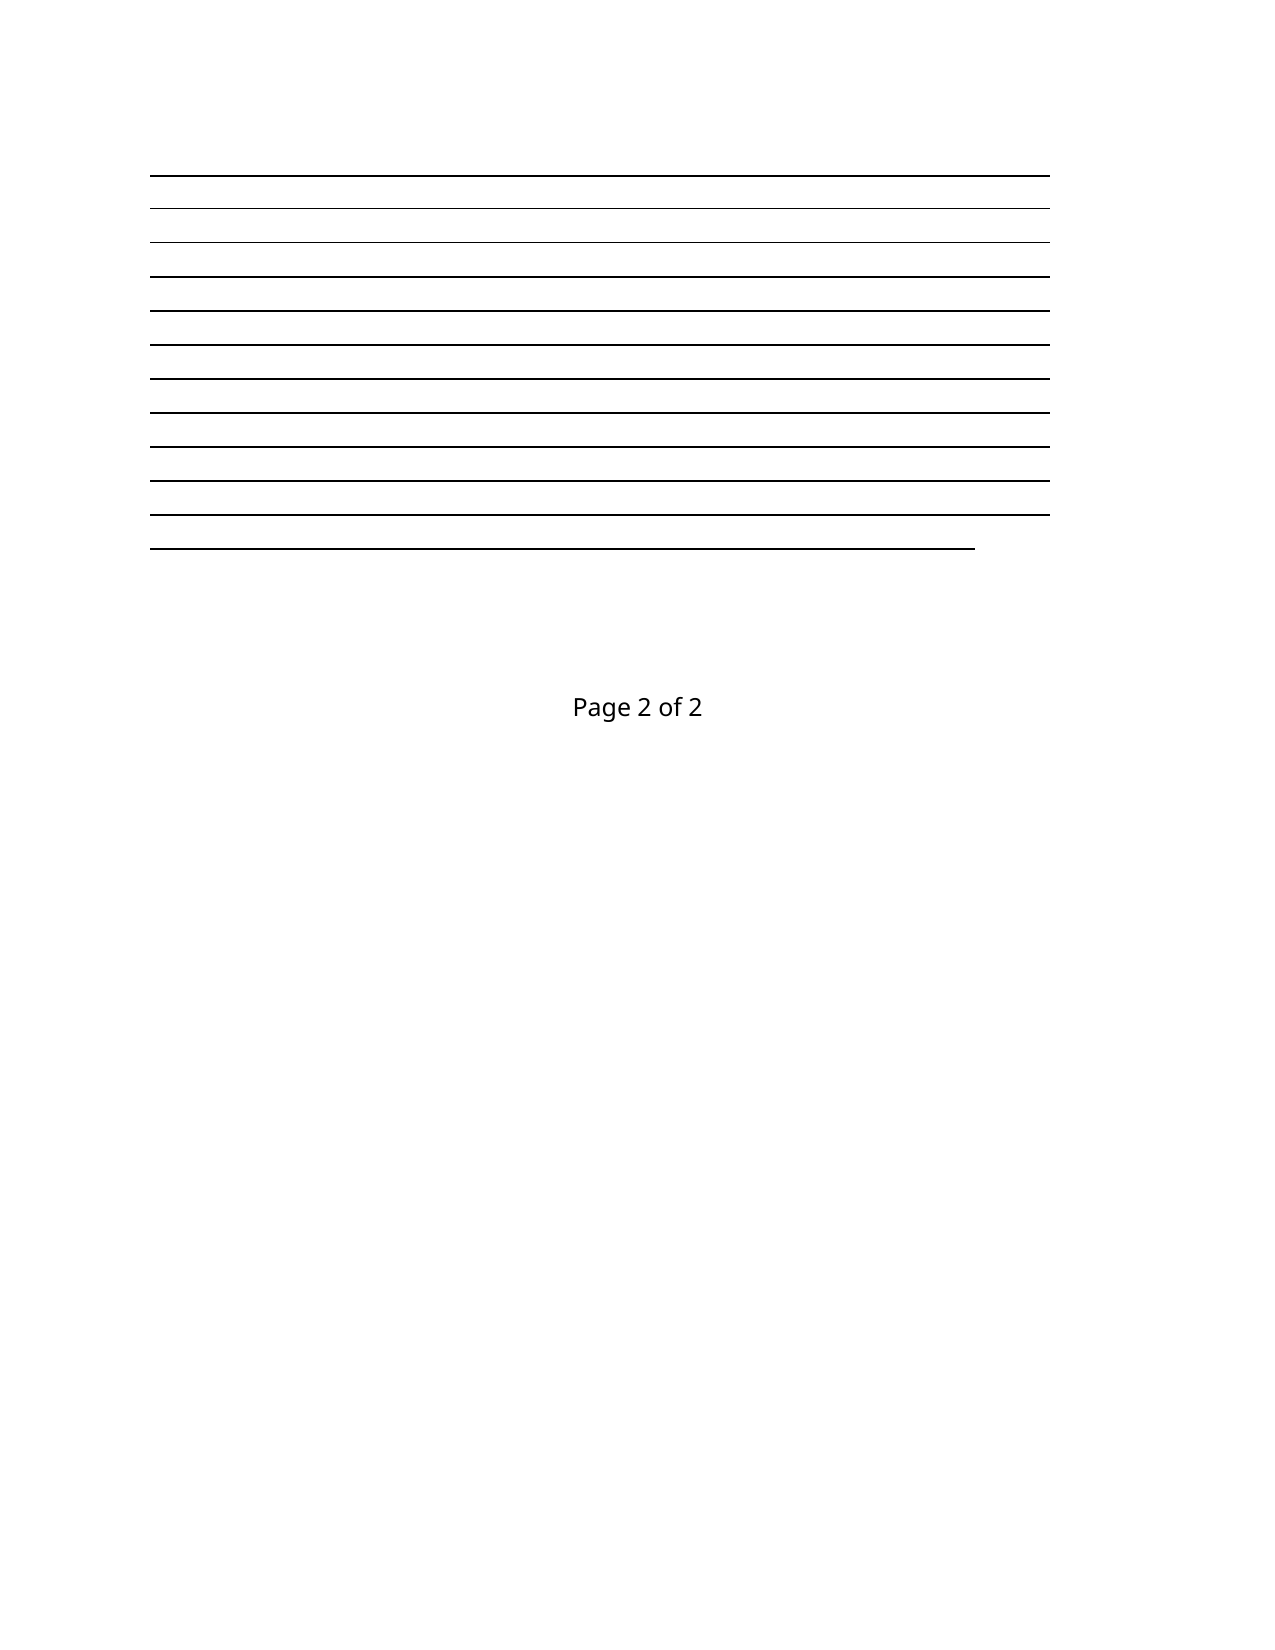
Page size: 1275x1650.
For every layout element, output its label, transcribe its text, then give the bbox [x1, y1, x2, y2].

text Page 2 of 2 [150, 690, 1125, 724]
